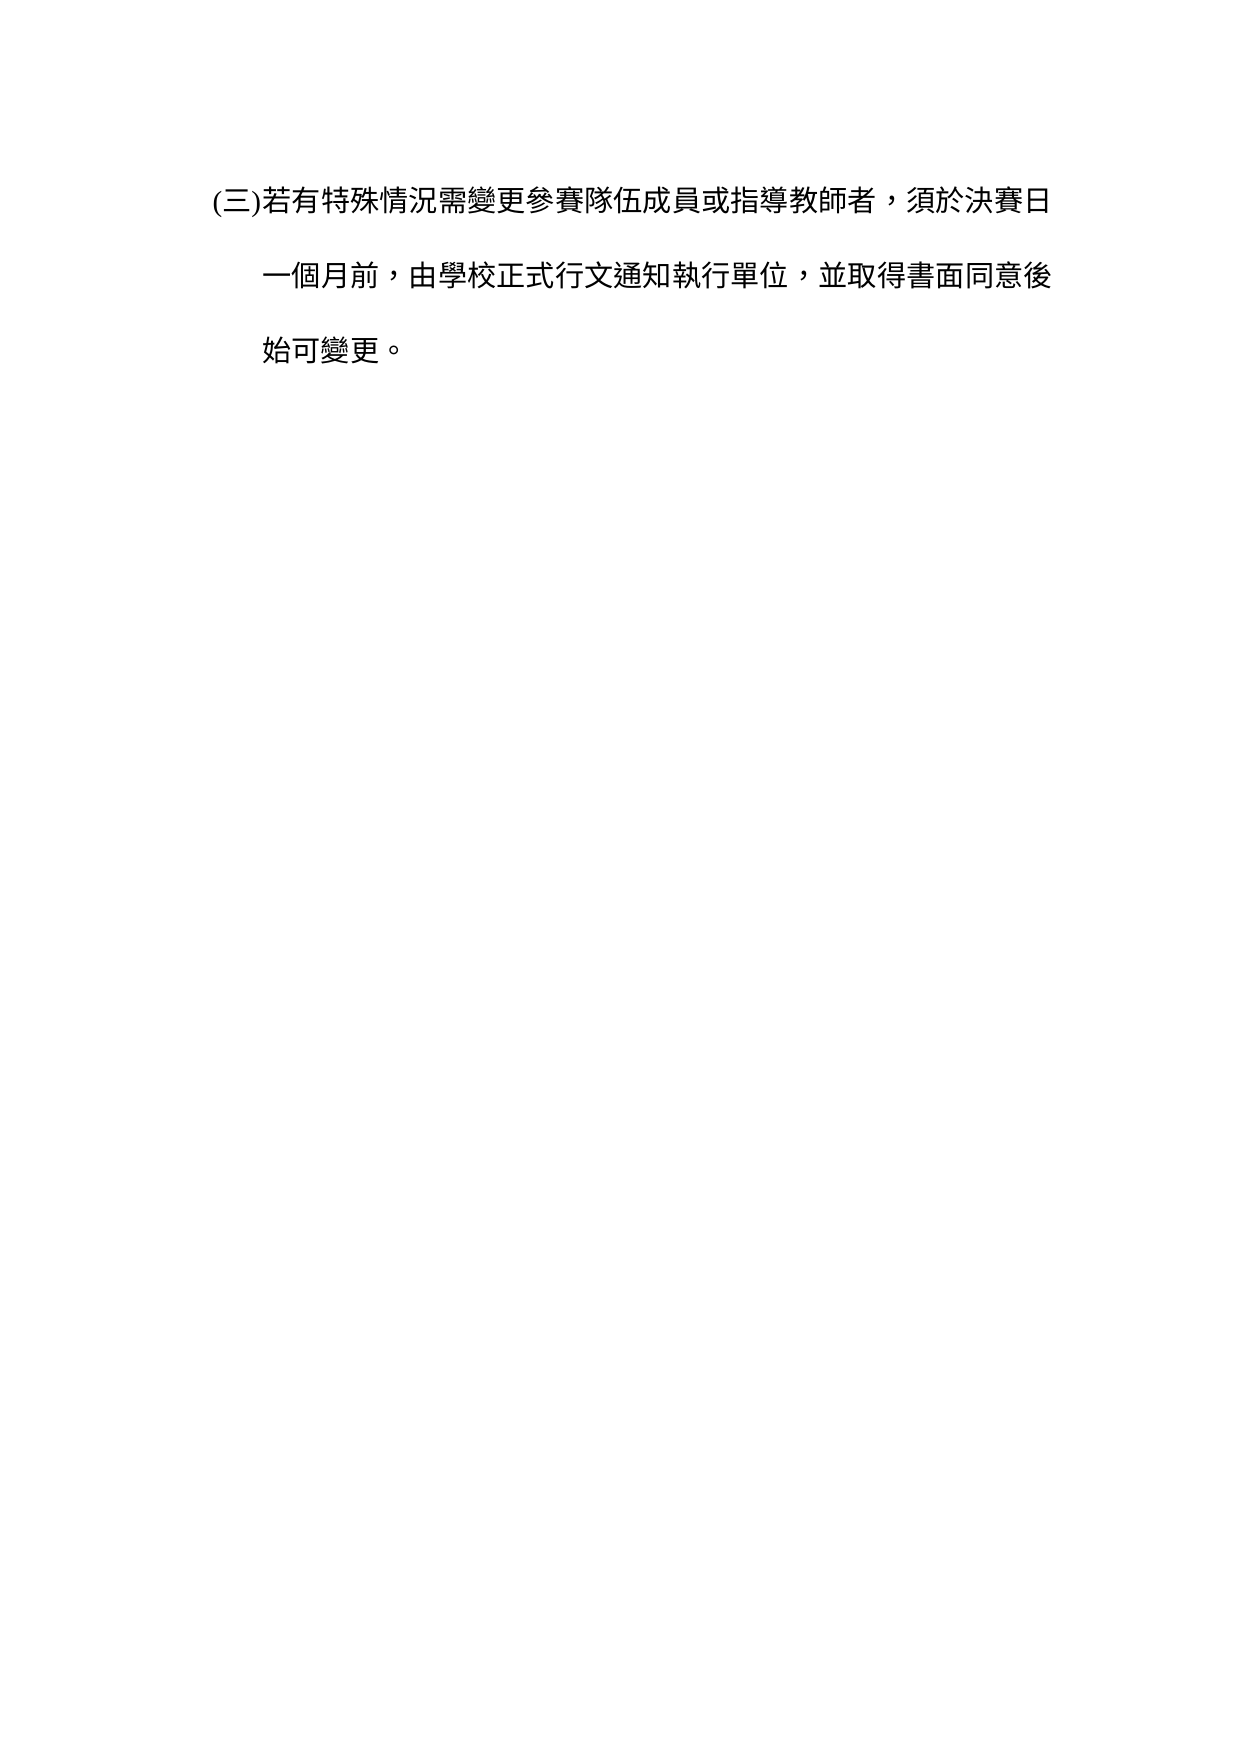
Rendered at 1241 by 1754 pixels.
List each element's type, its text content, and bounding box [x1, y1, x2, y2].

list 若有特殊情況需變更參賽隊伍成員或指導教師者，須於決賽日一個月前，由學校正式行文通知執行單位，並取得書面同意後始可變更。 [212, 161, 1053, 386]
